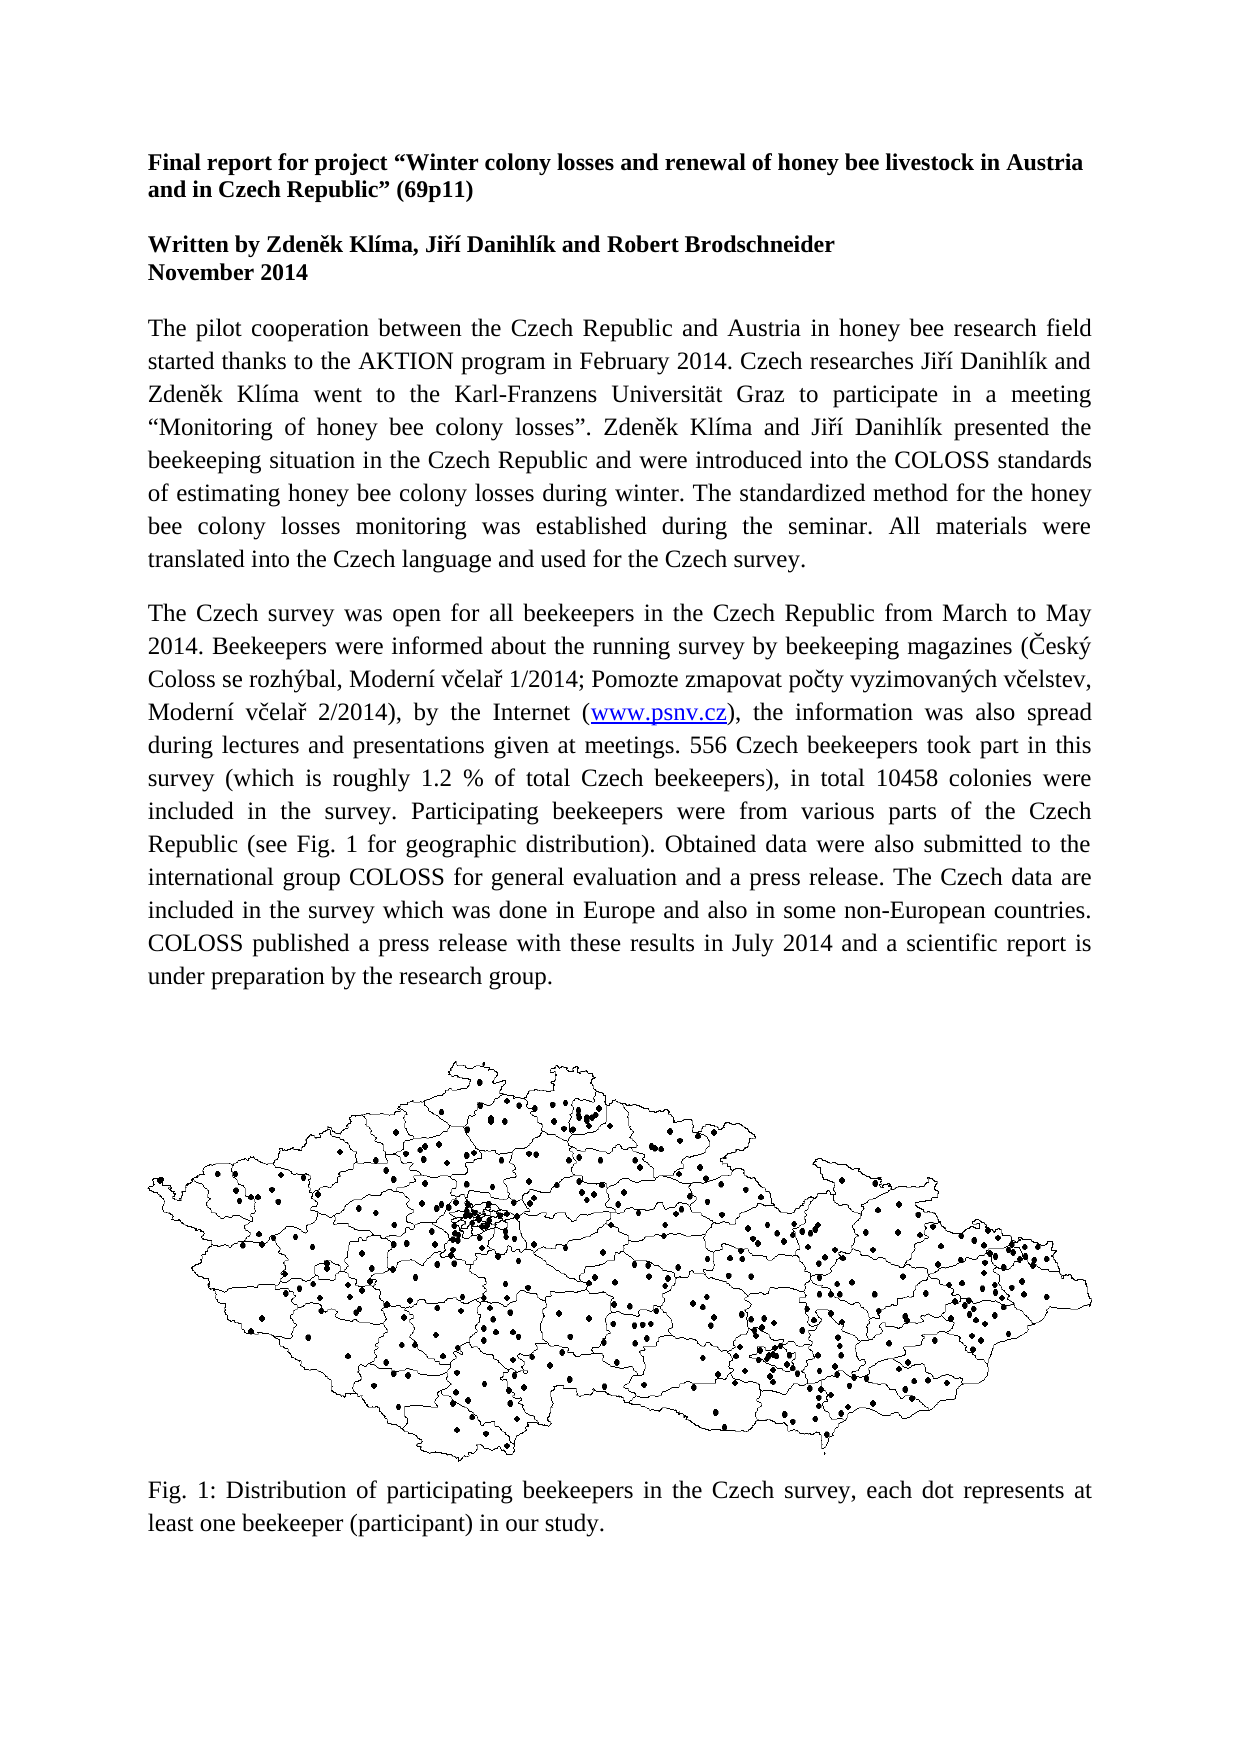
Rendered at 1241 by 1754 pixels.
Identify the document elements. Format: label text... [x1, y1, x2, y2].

text November 2014 [148, 258, 1093, 286]
picture [147, 1042, 1092, 1475]
text Final report for project “Winter colony losses and renewal of honey bee livestock in Austria and in Czech Republic” (69p11) [148, 148, 1093, 203]
text The Czech survey was open for all beekeepers in the Czech Republic from March to May 2014. Beekeepers were informed about the running survey by beekeeping magazines (Český Coloss se rozhýbal, Moderní včelař 1/2014; Pomozte zmapovat počty vyzimovaných včelstev, Moderní včelař 2/2014), by the Internet (www.psnv.cz), the information was also spread during lectures and presentations given at meetings. 556 Czech beekeepers took part in this survey (which is roughly 1.2 % of total Czech beekeepers), in total 10458 colonies were included in the survey. Participating beekeepers were from various parts of the Czech Republic (see Fig. 1 for geographic distribution). Obtained data were also submitted to the international group COLOSS for general evaluation and a press release. The Czech data are included in the survey which was done in Europe and also in some non-European countries. COLOSS published a press release with these results in July 2014 and a scientific report is under preparation by the research group. [148, 598, 1093, 990]
text Fig. 1: Distribution of participating beekeepers in the Czech survey, each dot represents at least one beekeeper (participant) in our study. [148, 1475, 1093, 1536]
text Written by Zdeněk Klíma, Jiří Danihlík and Robert Brodschneider [148, 230, 1093, 258]
text The pilot cooperation between the Czech Republic and Austria in honey bee research field started thanks to the AKTION program in February 2014. Czech researches Jiří Danihlík and Zdeněk Klíma went to the Karl-Franzens Universität Graz to participate in a meeting “Monitoring of honey bee colony losses”. Zdeněk Klíma and Jiří Danihlík presented the beekeeping situation in the Czech Republic and were introduced into the COLOSS standards of estimating honey bee colony losses during winter. The standardized method for the honey bee colony losses monitoring was established during the seminar. All materials were translated into the Czech language and used for the Czech survey. [148, 313, 1093, 573]
